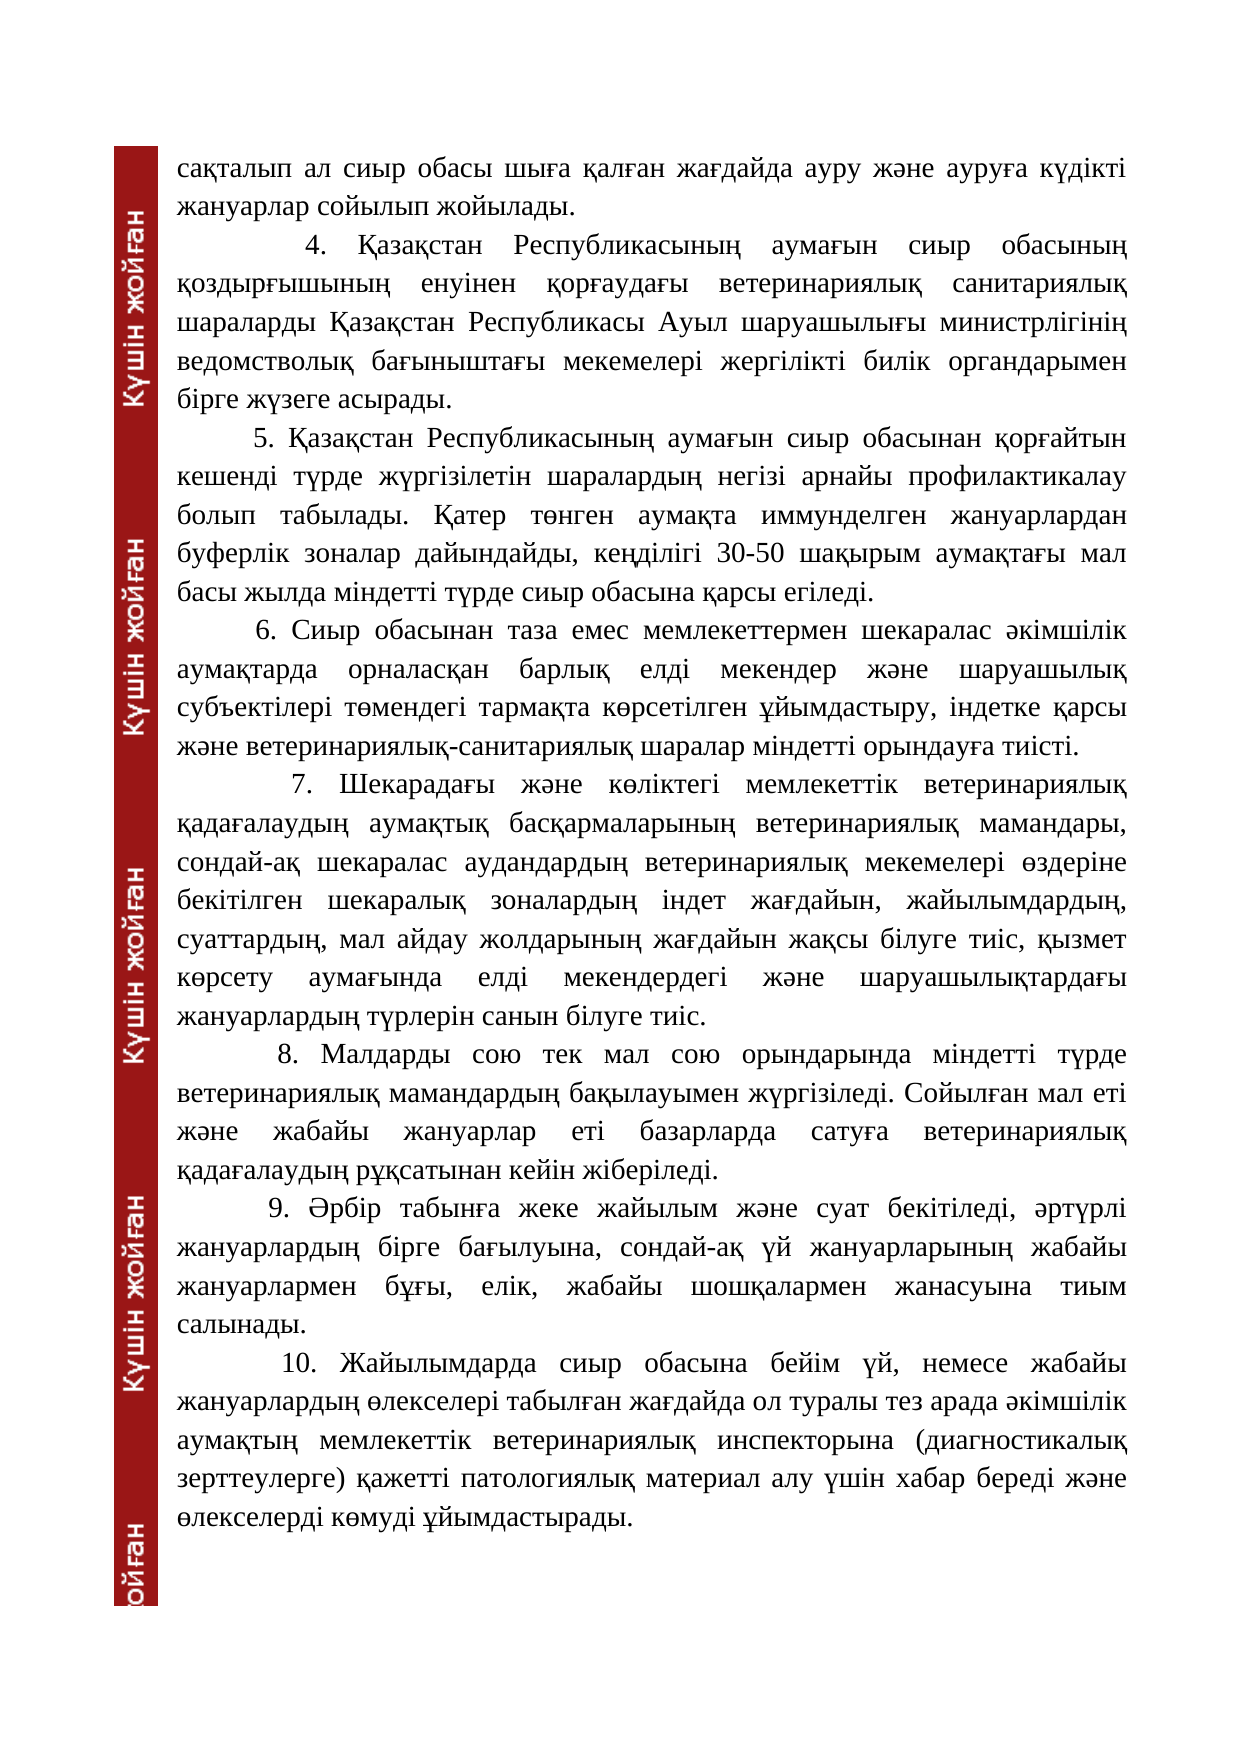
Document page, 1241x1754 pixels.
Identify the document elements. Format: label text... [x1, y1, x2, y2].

picture [114, 607, 158, 612]
picture [114, 1186, 158, 1191]
text 7. Шекарадағы және көліктегі мемлекеттік ветеринариялық қадағалаудың аумақтық басқармаларының ветеринариялық мамандары, сондай-ақ шекаралас аудандардың ветеринариялық мекемелері өздеріне бекітілген шекаралық зоналардың індет жағдайын, жайылымдардың, суаттардың, мал айдау жолдарының жағдайын жақсы білуге тиіс, қызмет көрсету аумағында елді мекендердегі және шаруашылықтардағы жануарлардың түрлерін санын білуге тиіс. [112, 767, 1128, 1031]
picture [114, 1031, 158, 1036]
text 6. Сиыр обасынан таза емес мемлекеттермен шекаралас әкімшілік аумақтарда орналасқан барлық елді мекендер және шаруашылық субъектілері төмендегі тармақта көрсетілген ұйымдастыру, індетке қарсы және ветеринариялық-санитариялық шаралар міндетті орындауға тиісті. [112, 612, 1128, 762]
text 10. Жайылымдарда сиыр обасына бейім үй, немесе жабайы жануарлардың өлекселері табылған жағдайда ол туралы тез арада әкімшілік аумақтың мемлекеттік ветеринариялық инспекторына (диагностикалық зерттеулерге) қажетті патологиялық материал алу үшін хабар береді және өлекселерді көмуді ұйымдастырады. [112, 1345, 1128, 1532]
picture [114, 1532, 158, 1606]
picture [114, 762, 158, 767]
text 8. Малдарды сою тек мал сою орындарында міндетті түрде ветеринариялық мамандардың бақылауымен жүргізіледі. Сойылған мал еті және жабайы жануарлар еті базарларда сатуға ветеринариялық қадағалаудың рұқсатынан кейін жіберіледі. [112, 1036, 1128, 1186]
picture [114, 146, 158, 150]
text 5. Қазақстан Республикасының аумағын сиыр обасынан қорғайтын кешенді түрде жүргізілетін шаралардың негізі арнайы профилактикалау болып табылады. Қатер төнген аумақта иммунделген жануарлардан буферлік зоналар дайындайды, кеңділігі 30-50 шақырым аумақтағы мал басы жылда міндетті түрде сиыр обасына қарсы егіледі. [112, 420, 1128, 607]
picture [114, 1340, 158, 1345]
picture [114, 415, 158, 420]
text 9. Әрбір табынға жеке жайылым және суат бекітіледі, әртүрлі жануарлардың бірге бағылуына, сондай-ақ үй жануарларының жабайы жануарлармен бұғы, елік, жабайы шошқалармен жанасуына тиым салынады. [112, 1191, 1128, 1340]
picture [114, 222, 158, 227]
text 4. Қазақстан Республикасының аумағын сиыр обасының қоздырғышының енуінен қорғаудағы ветеринариялық санитариялық шараларды Қазақстан Республикасы Ауыл шаруашылығы министрлігінің ведомстволық бағыныштағы мекемелері жергілікті билік органдарымен бірге жүзеге асырады. [112, 227, 1128, 415]
